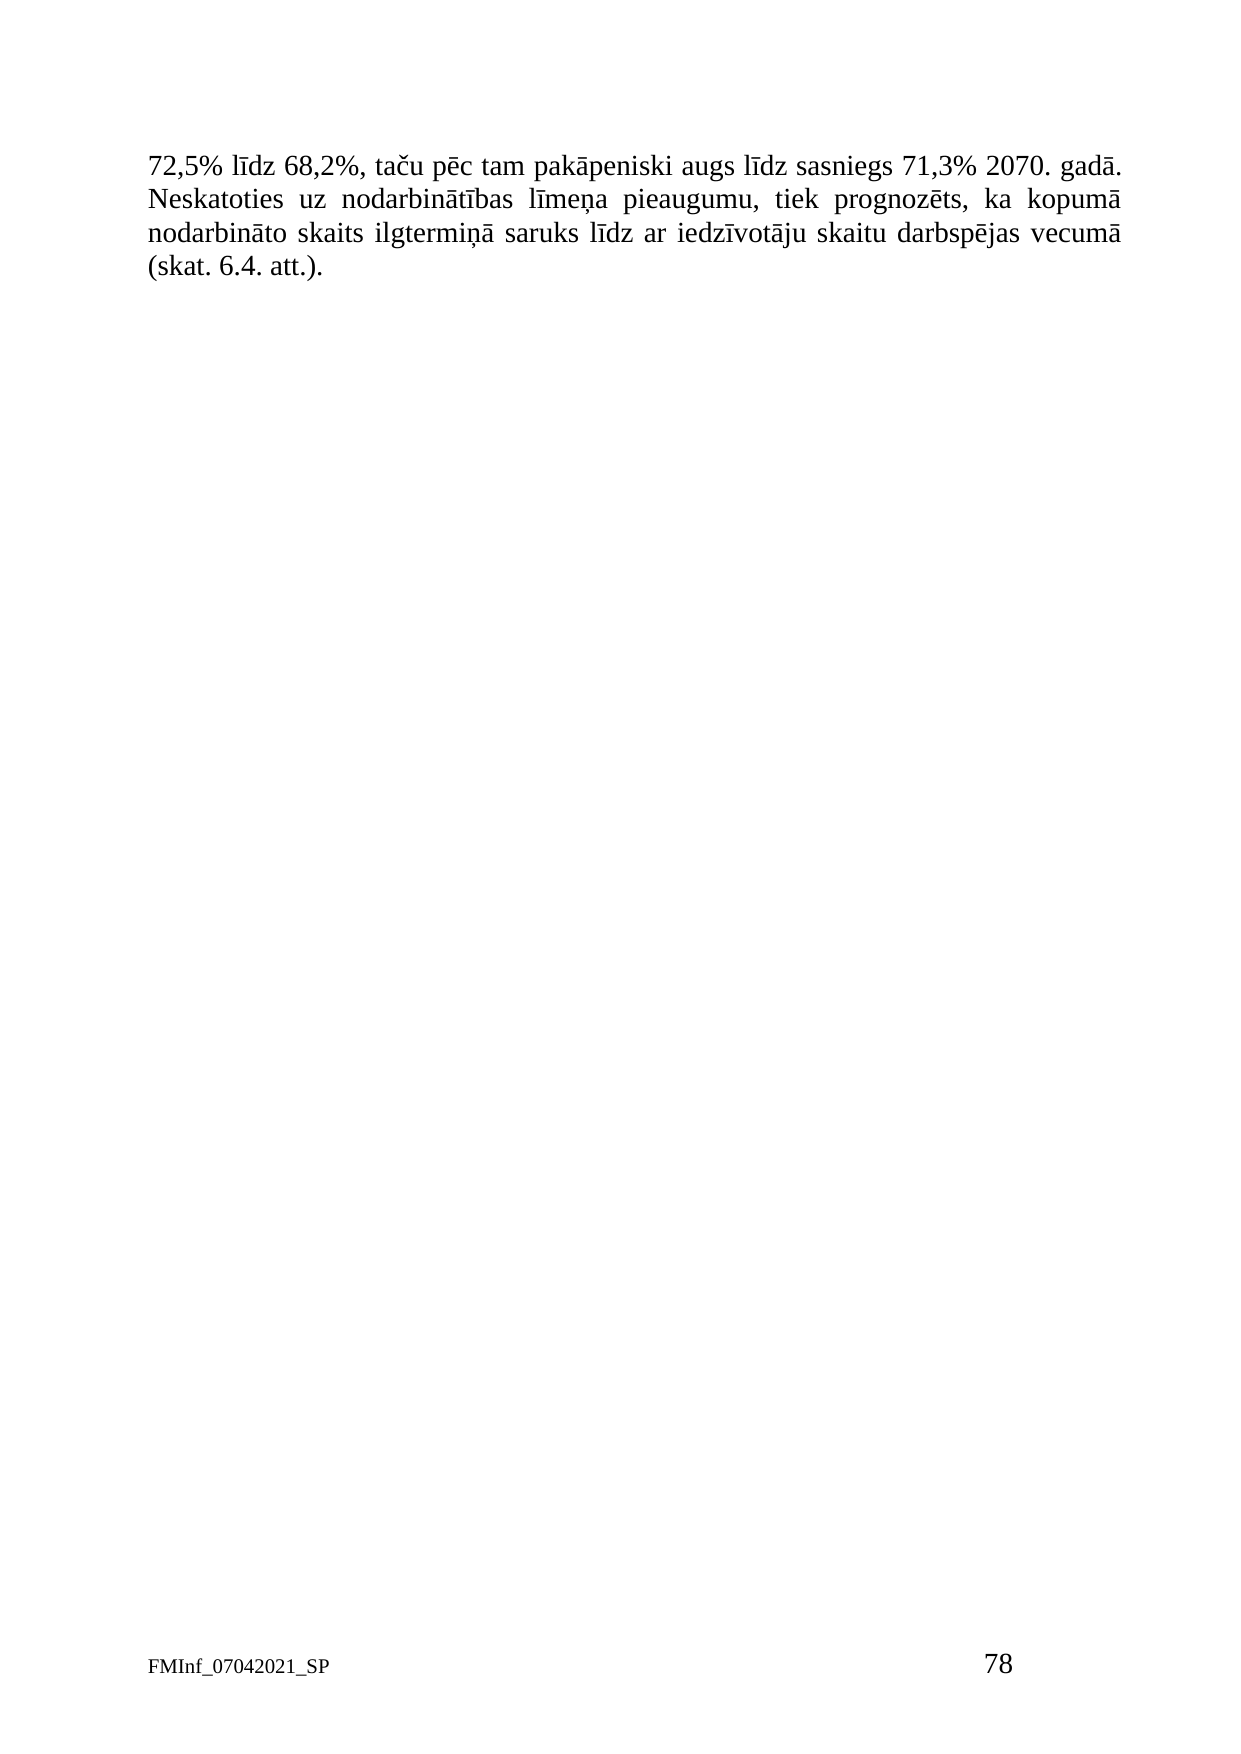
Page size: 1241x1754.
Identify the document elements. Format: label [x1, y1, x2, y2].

text [148, 148, 1122, 282]
